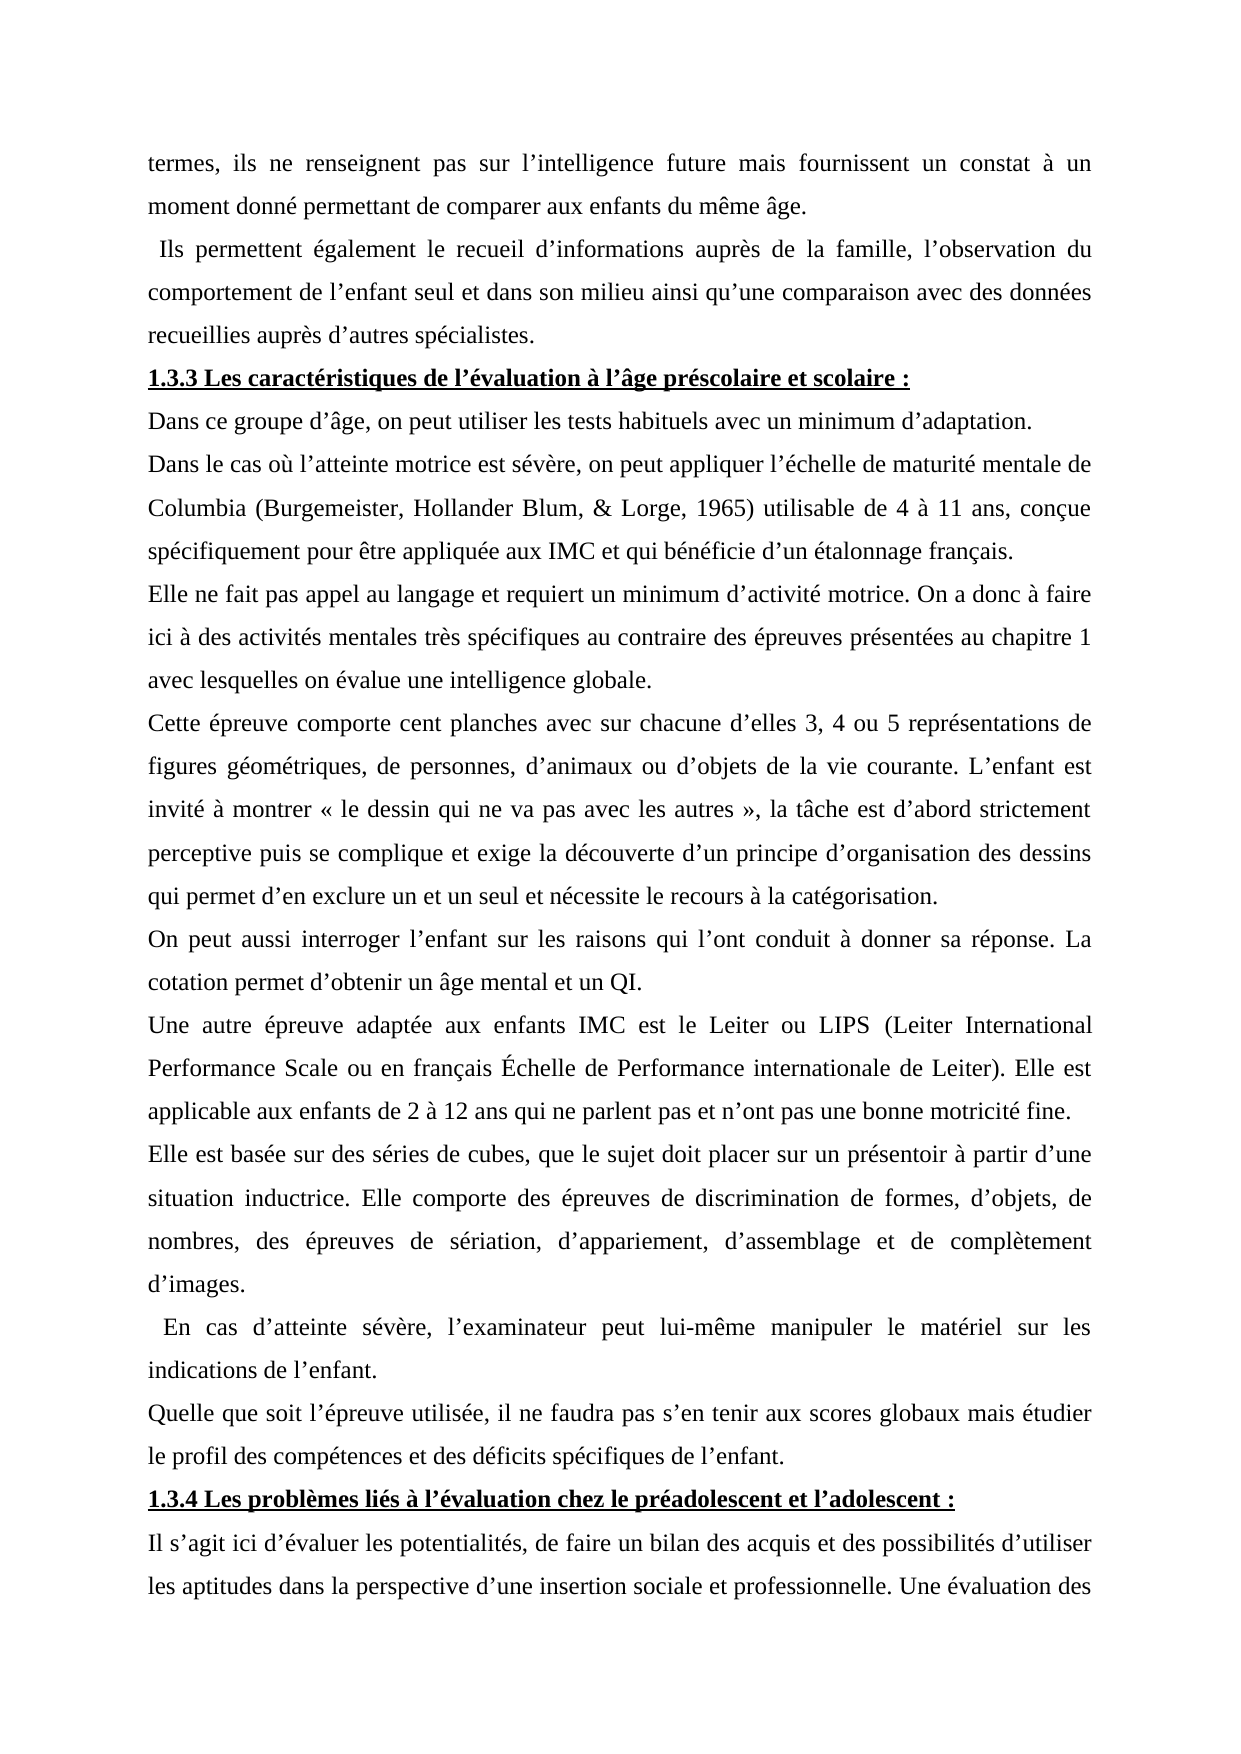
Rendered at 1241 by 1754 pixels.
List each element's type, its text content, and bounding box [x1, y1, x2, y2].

text Cette épreuve comporte cent planches avec sur chacune d’elles 3, 4 ou 5 représentations de figures géométriques, de personnes, d’animaux ou d’objets de la vie courante. L’enfant est invité à montrer « le dessin qui ne va pas avec les autres », la tâche est d’abord strictement perceptive puis se complique et exige la découverte d’un principe d’organisation des dessins qui permet d’en exclure un et un seul et nécessite le recours à la catégorisation. [148, 708, 1093, 909]
text Dans le cas où l’atteinte motrice est sévère, on peut appliquer l’échelle de maturité mentale de Columbia (Burgemeister, Hollander Blum, & Lorge, 1965) utilisable de 4 à 11 ans, conçue spécifiquement pour être appliquée aux IMC et qui bénéficie d’un étalonnage français. [148, 449, 1093, 564]
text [148, 148, 1093, 219]
text En cas d’atteinte sévère, l’examinateur peut lui-même manipuler le matériel sur les indications de l’enfant. [148, 1312, 1093, 1384]
text Dans ce groupe d’âge, on peut utiliser les tests habituels avec un minimum d’adaptation. [148, 406, 1093, 435]
text On peut aussi interroger l’enfant sur les raisons qui l’ont conduit à donner sa réponse. La cotation permet d’obtenir un âge mental et un QI. [148, 924, 1093, 996]
text 1.3.3 Les caractéristiques de l’évaluation à l’âge préscolaire et scolaire : [148, 363, 1093, 392]
text Ils permettent également le recueil d’informations auprès de la famille, l’observation du comportement de l’enfant seul et dans son milieu ainsi qu’une comparaison avec des données recueillies auprès d’autres spécialistes. [148, 234, 1093, 349]
text 1.3.4 Les problèmes liés à l’évaluation chez le préadolescent et l’adolescent : [148, 1484, 1093, 1513]
text Quelle que soit l’épreuve utilisée, il ne faudra pas s’en tenir aux scores globaux mais étudier le profil des compétences et des déficits spécifiques de l’enfant. [148, 1398, 1093, 1470]
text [148, 1528, 1093, 1599]
text Elle est basée sur des séries de cubes, que le sujet doit placer sur un présentoir à partir d’une situation inductrice. Elle comporte des épreuves de discrimination de formes, d’objets, de nombres, des épreuves de sériation, d’appariement, d’assemblage et de complètement d’images. [148, 1139, 1093, 1298]
text Elle ne fait pas appel au langage et requiert un minimum d’activité motrice. On a donc à faire ici à des activités mentales très spécifiques au contraire des épreuves présentées au chapitre 1 avec lesquelles on évalue une intelligence globale. [148, 579, 1093, 694]
text Une autre épreuve adaptée aux enfants IMC est le Leiter ou LIPS (Leiter International Performance Scale ou en français Échelle de Performance internationale de Leiter). Elle est applicable aux enfants de 2 à 12 ans qui ne parlent pas et n’ont pas une bonne motricité fine. [148, 1010, 1093, 1125]
